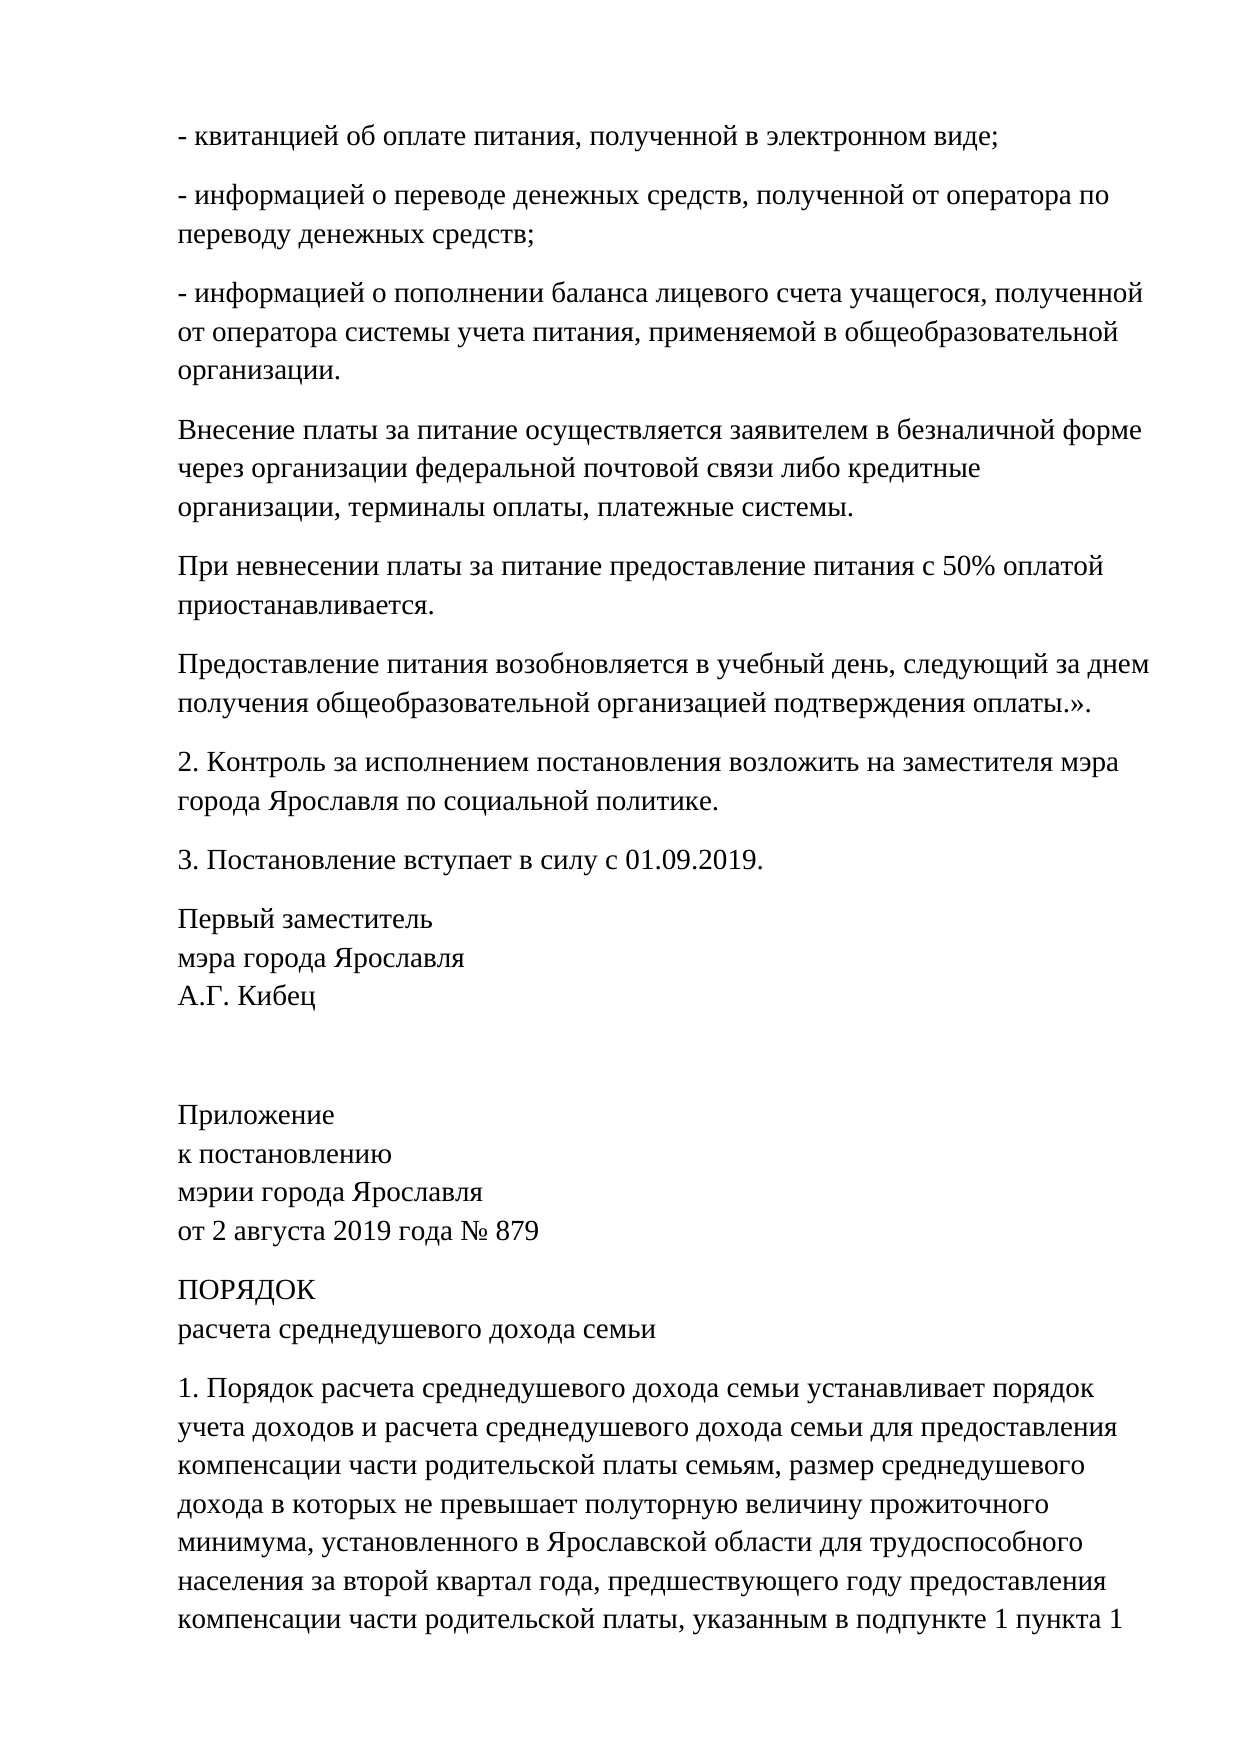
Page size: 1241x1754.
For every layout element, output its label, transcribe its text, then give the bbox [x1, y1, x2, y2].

text 3. Постановление вступает в силу с 01.09.2019. [177, 842, 1152, 876]
text Приложение к постановлению мэрии города Ярославля от 2 августа 2019 года № 879 [177, 1097, 1152, 1246]
text - информацией о пополнении баланса лицевого счета учащегося, полученной от оператора системы учета питания, применяемой в общеобразовательной организации. [177, 275, 1152, 386]
text При невнесении платы за питание предоставление питания с 50% оплатой приостанавливается. [177, 548, 1152, 620]
text ПОРЯДОК расчета среднедушевого дохода семьи [177, 1272, 1152, 1344]
text - квитанцией об оплате питания, полученной в электронном виде; [177, 118, 1152, 152]
text Первый заместитель мэра города Ярославля А.Г. Кибец [177, 901, 1152, 1012]
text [177, 1370, 1152, 1635]
text Предоставление питания возобновляется в учебный день, следующий за днем получения общеобразовательной организацией подтверждения оплаты.». [177, 646, 1152, 718]
text Внесение платы за питание осуществляется заявителем в безналичной форме через организации федеральной почтовой связи либо кредитные организации, терминалы оплаты, платежные системы. [177, 412, 1152, 522]
text 2. Контроль за исполнением постановления возложить на заместителя мэра города Ярославля по социальной политике. [177, 744, 1152, 816]
text - информацией о переводе денежных средств, полученной от оператора по переводу денежных средств; [177, 177, 1152, 249]
